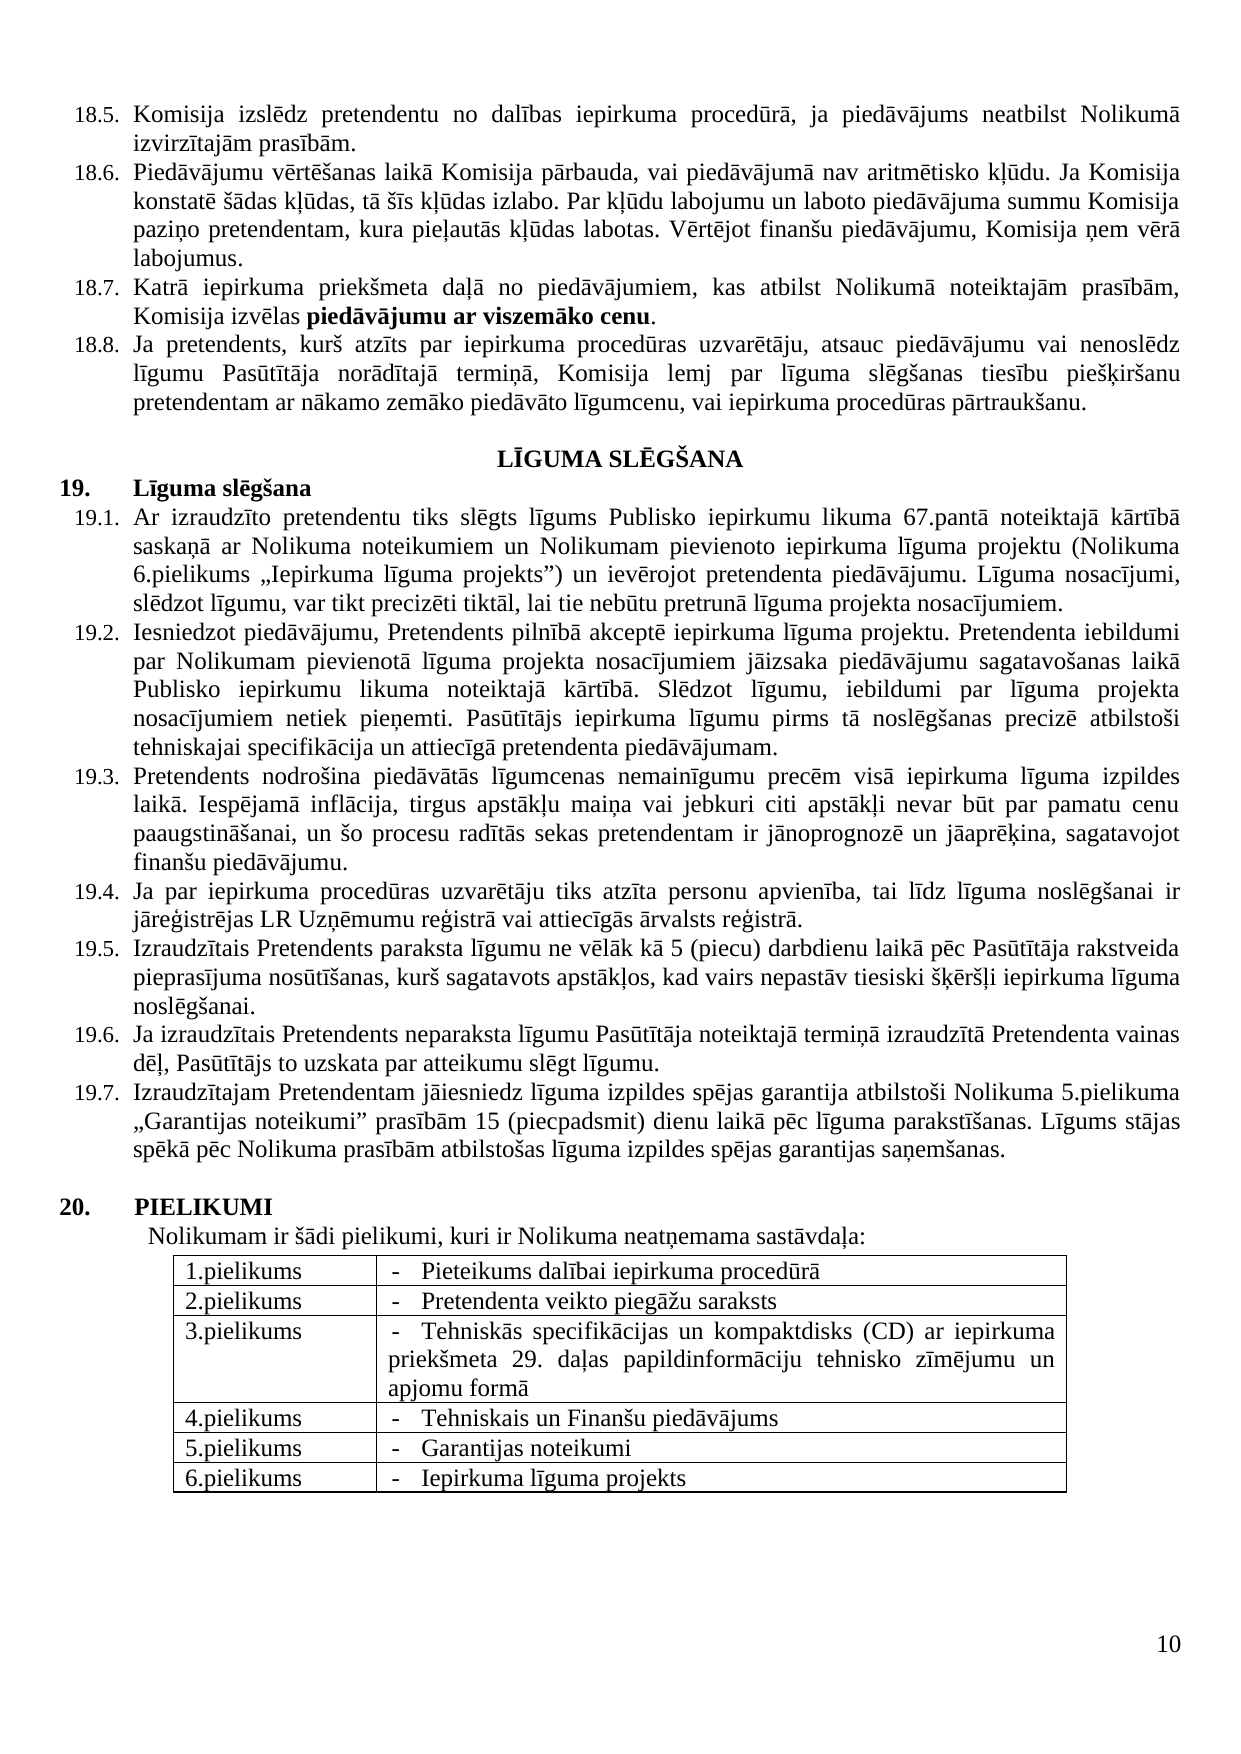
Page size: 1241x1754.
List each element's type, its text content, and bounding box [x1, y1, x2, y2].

list Katrā iepirkuma priekšmeta daļā no piedāvājumiem, kas atbilst Nolikumā noteiktajām prasībām, Komisija izvēlas piedāvājumu ar viszemāko cenu. [74, 272, 1181, 329]
list Komisija izslēdz pretendentu no dalības iepirkuma procedūrā, ja piedāvājums neatbilst Nolikumā izvirzītajām prasībām. [74, 99, 1181, 157]
list Ja par iepirkuma procedūras uzvarētāju tiks atzīta personu apvienība, tai līdz līguma noslēgšanai ir jāreģistrējas LR Uzņēmumu reģistrā vai attiecīgās ārvalsts reģistrā. [74, 876, 1181, 933]
table_cell 4.pielikums [174, 1403, 376, 1432]
list Pretendents nodrošina piedāvātās līgumcenas nemainīgumu precēm visā iepirkuma līguma izpildes laikā. Iespējamā inflācija, tirgus apstākļu maiņa vai jebkuri citi apstākļi nevar būt par pamatu cenu paaugstināšanai, un šo procesu radītās sekas pretendentam ir jānoprognozē un jāaprēķina, sagatavojot finanšu piedāvājumu. [74, 761, 1181, 876]
list Piedāvājumu vērtēšanas laikā Komisija pārbauda, vai piedāvājumā nav aritmētisko kļūdu. Ja Komisija konstatē šādas kļūdas, tā šīs kļūdas izlabo. Par kļūdu labojumu un laboto piedāvājuma summu Komisija paziņo pretendentam, kura pieļautās kļūdas labotas. Vērtējot finanšu piedāvājumu, Komisija ņem vērā labojumus. [74, 157, 1181, 272]
list Izraudzītajam Pretendentam jāiesniedz līguma izpildes spējas garantija atbilstoši Nolikuma 5.pielikuma „Garantijas noteikumi” prasībām 15 (piecpadsmit) dienu laikā pēc līguma parakstīšanas. Līgums stājas spēkā pēc Nolikuma prasībām atbilstošas līguma izpildes spējas garantijas saņemšanas. [74, 1077, 1181, 1163]
list Līguma slēgšana [59, 473, 1181, 502]
table_cell 6.pielikums [174, 1463, 376, 1491]
list Ja izraudzītais Pretendents neparaksta līgumu Pasūtītāja noteiktajā termiņā izraudzītā Pretendenta vainas dēļ, Pasūtītājs to uzskata par atteikumu slēgt līgumu. [74, 1019, 1181, 1077]
table_cell 2.pielikums [174, 1286, 376, 1315]
table_cell Tehniskās specifikācijas un kompaktdisks (CD) ar iepirkuma priekšmeta 29. daļas papildinformāciju tehnisko zīmējumu un apjomu formā [377, 1316, 1066, 1402]
list pielikumi [59, 1192, 1181, 1221]
table_header 1.pielikums [174, 1256, 376, 1285]
table_cell 3.pielikums [174, 1316, 376, 1402]
text Nolikumam ir šādi pielikumi, kuri ir Nolikuma neatņemama sastāvdaļa: [148, 1221, 1181, 1249]
table_cell 5.pielikums [174, 1433, 376, 1462]
list Izraudzītais Pretendents paraksta līgumu ne vēlāk kā 5 (piecu) darbdienu laikā pēc Pasūtītāja rakstveida pieprasījuma nosūtīšanas, kurš sagatavots apstākļos, kad vairs nepastāv tiesiski šķēršļi iepirkuma līguma noslēgšanai. [74, 933, 1181, 1019]
table_cell Pretendenta veikto piegāžu saraksts [377, 1286, 1066, 1315]
table_header Pieteikums dalībai iepirkuma procedūrā [377, 1256, 1066, 1285]
table_cell Iepirkuma līguma projekts [377, 1463, 1066, 1491]
list Ja pretendents, kurš atzīts par iepirkuma procedūras uzvarētāju, atsauc piedāvājumu vai nenoslēdz līgumu Pasūtītāja norādītajā termiņā, Komisija lemj par līguma slēgšanas tiesību piešķiršanu pretendentam ar nākamo zemāko piedāvāto līgumcenu, vai iepirkuma procedūras pārtraukšanu. [74, 329, 1181, 416]
list Ar izraudzīto pretendentu tiks slēgts līgums Publisko iepirkumu likuma 67.pantā noteiktajā kārtībā saskaņā ar Nolikuma noteikumiem un Nolikumam pievienoto iepirkuma līguma projektu (Nolikuma 6.pielikums „Iepirkuma līguma projekts”) un ievērojot pretendenta piedāvājumu. Līguma nosacījumi, slēdzot līgumu, var tikt precizēti tiktāl, lai tie nebūtu pretrunā līguma projekta nosacījumiem. [74, 502, 1181, 617]
table_cell Tehniskais un Finanšu piedāvājums [377, 1403, 1066, 1432]
table_cell Garantijas noteikumi [377, 1433, 1066, 1462]
text LĪGUMA SLĒGŠANA [59, 444, 1181, 473]
list Iesniedzot piedāvājumu, Pretendents pilnībā akceptē iepirkuma līguma projektu. Pretendenta iebildumi par Nolikumam pievienotā līguma projekta nosacījumiem jāizsaka piedāvājumu sagatavošanas laikā Publisko iepirkumu likuma noteiktajā kārtībā. Slēdzot līgumu, iebildumi par līguma projekta nosacījumiem netiek pieņemti. Pasūtītājs iepirkuma līgumu pirms tā noslēgšanas precizē atbilstoši tehniskajai specifikācija un attiecīgā pretendenta piedāvājumam. [74, 617, 1181, 761]
